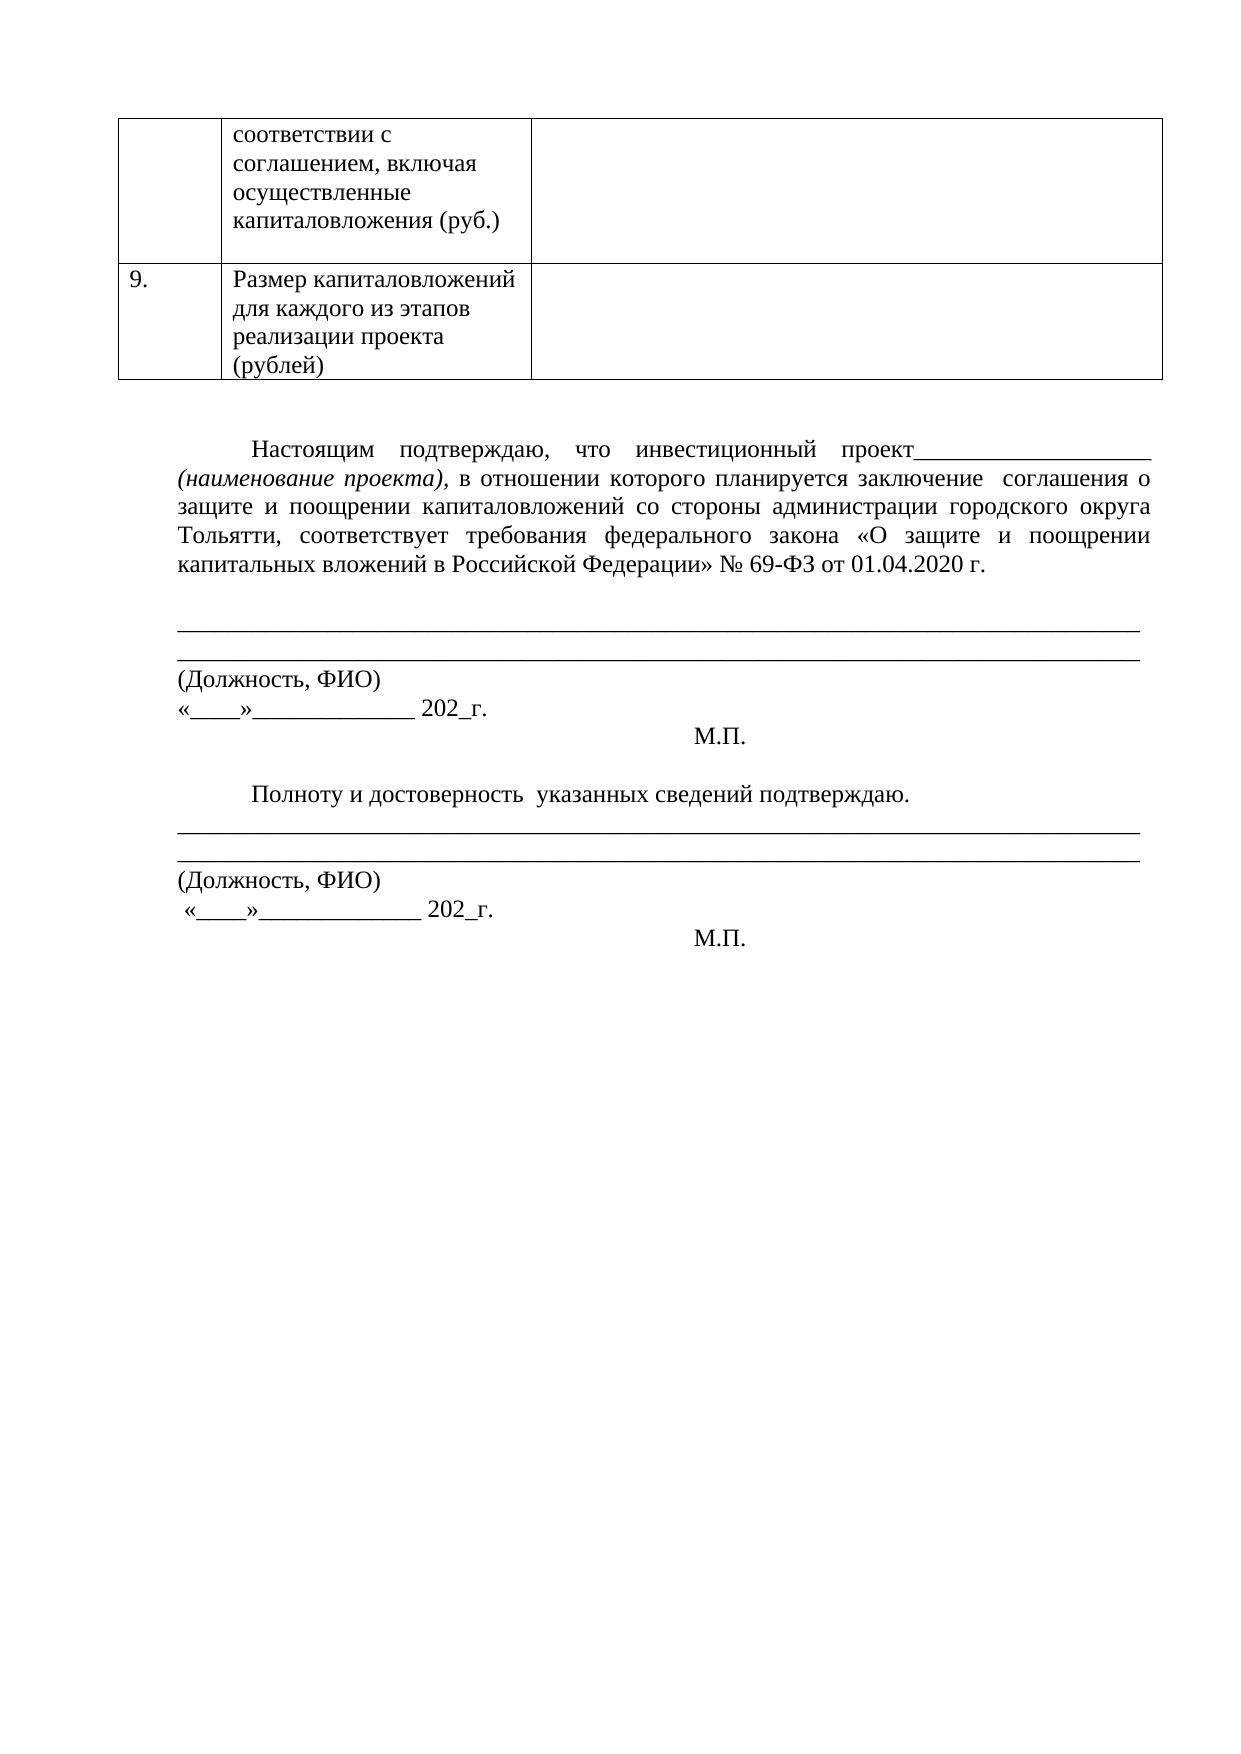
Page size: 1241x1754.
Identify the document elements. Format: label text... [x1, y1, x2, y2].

table_cell 8. [119, 119, 221, 263]
text (Должность, ФИО) [177, 865, 1152, 894]
text Полноту и достоверность указанных сведений подтверждаю. [177, 779, 1152, 808]
text М.П. [620, 923, 1152, 951]
text __________________________________________________________________________________________________________________________________________________________ [177, 606, 1152, 664]
text «____»_____________ 202_г. [177, 894, 1152, 923]
table_cell Размер капиталовложений для каждого из этапов реализации проекта (рублей) [222, 264, 531, 379]
text «____»_____________ 202_г. [177, 693, 1152, 721]
table_cell [532, 264, 1162, 379]
text _____________________________________________________________________________ [177, 808, 1152, 836]
text (Должность, ФИО) [177, 664, 1152, 693]
text Настоящим подтверждаю, что инвестиционный проект___________________ (наименование проекта), в отношении которого планируется заключение соглашения о защите и поощрении капиталовложений со стороны администрации городского округа Тольятти, соответствует требования федерального закона «О защите и поощрении капитальных вложений в Российской Федерации» № 69-ФЗ от 01.04.2020 г. [177, 434, 1152, 578]
table_cell [532, 119, 1162, 263]
table_cell 9. [119, 264, 221, 379]
text М.П. [620, 721, 1152, 750]
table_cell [222, 119, 531, 263]
text _____________________________________________________________________________ [177, 836, 1152, 865]
